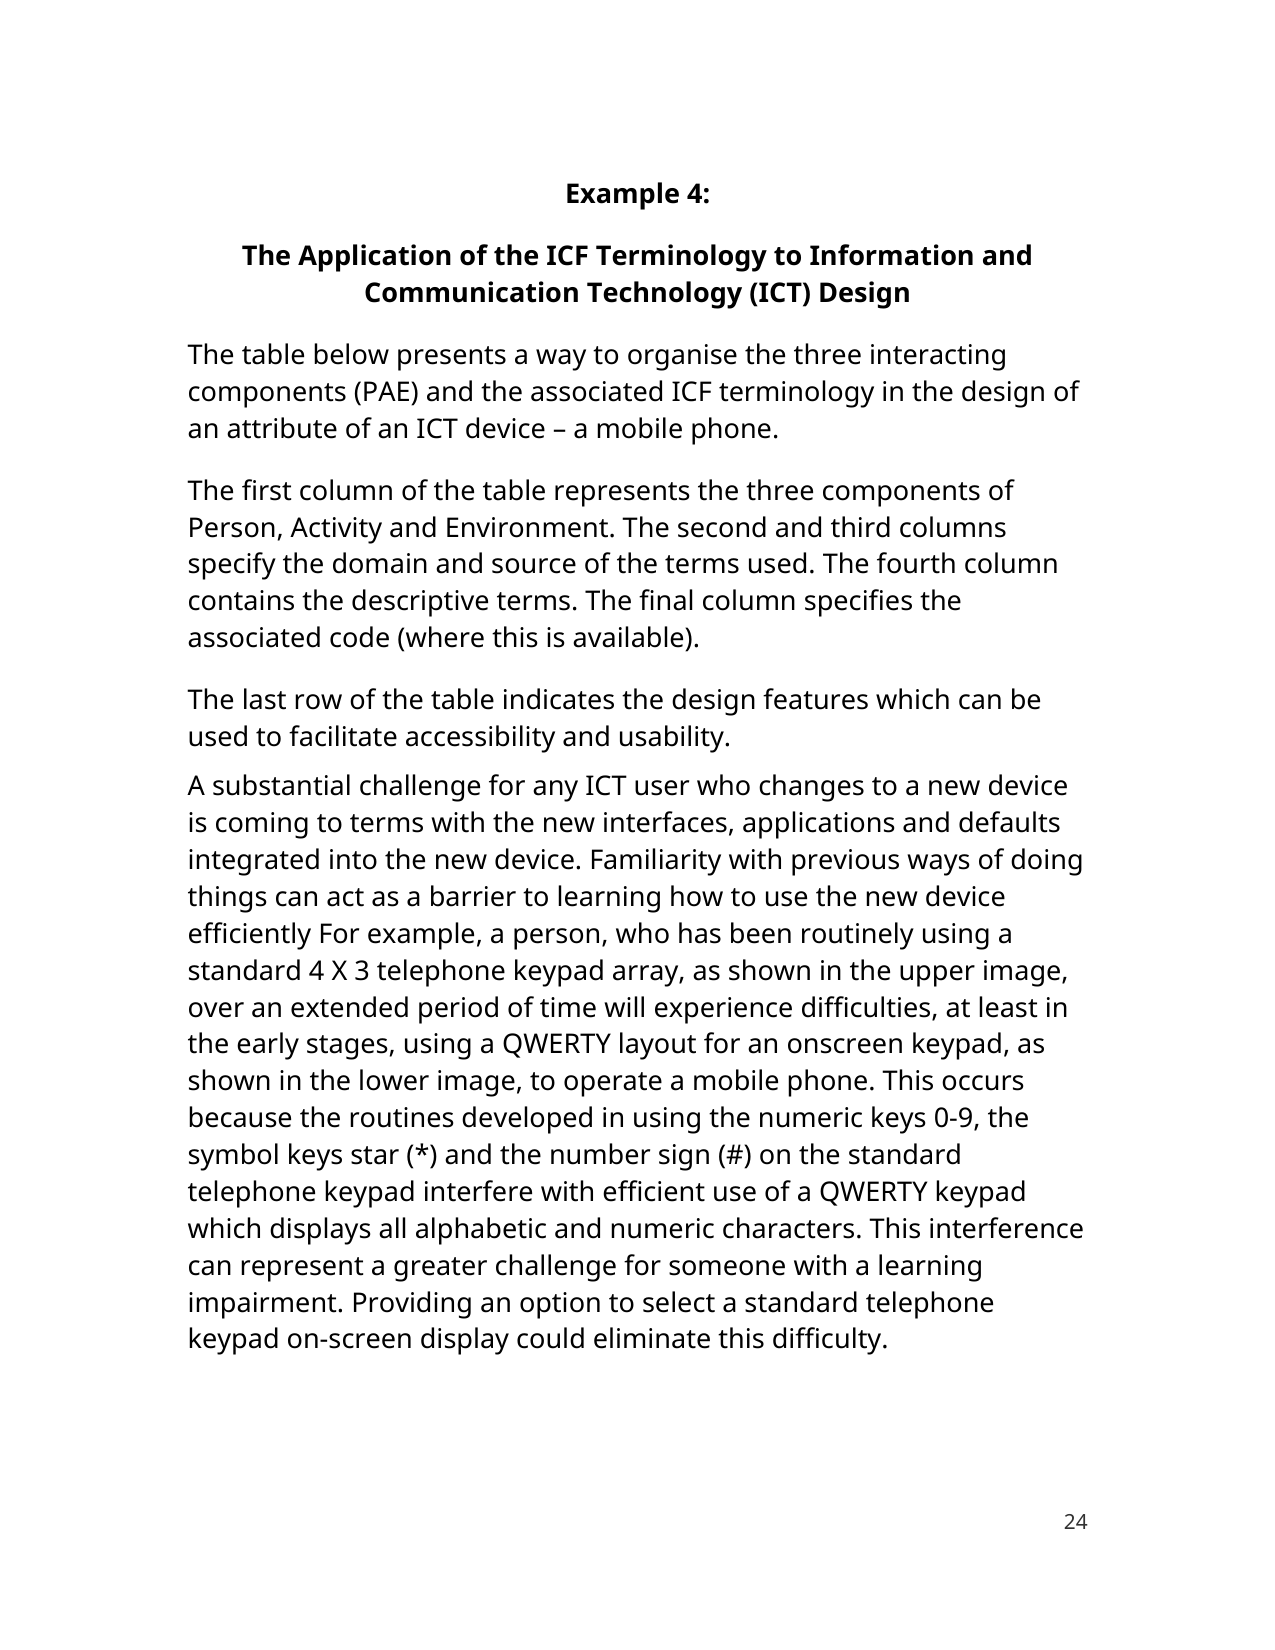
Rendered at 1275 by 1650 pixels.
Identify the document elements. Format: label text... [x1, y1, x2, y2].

text Example 4: [187, 175, 1087, 212]
text The Application of the ICF Terminology to Information and Communication Technology (ICT) Design [187, 237, 1087, 311]
text A substantial challenge for any ICT user who changes to a new device is coming to terms with the new interfaces, applications and defaults integrated into the new device. Familiarity with previous ways of doing things can act as a barrier to learning how to use the new device efficiently For example, a person, who has been routinely using a standard 4 X 3 telephone keypad array, as shown in the upper image, over an extended period of time will experience difficulties, at least in the early stages, using a QWERTY layout for an onscreen keypad, as shown in the lower image, to operate a mobile phone. This occurs because the routines developed in using the numeric keys 0-9, the symbol keys star (*) and the number sign (#) on the standard telephone keypad interfere with efficient use of a QWERTY keypad which displays all alphabetic and numeric characters. This interference can represent a greater challenge for someone with a learning impairment. Providing an option to select a standard telephone keypad on-screen display could eliminate this difficulty. [187, 767, 1087, 1357]
text The first column of the table represents the three components of Person, Activity and Environment. The second and third columns specify the domain and source of the terms used. The fourth column contains the descriptive terms. The final column specifies the associated code (where this is available). [187, 471, 1087, 656]
text The last row of the table indicates the design features which can be used to facilitate accessibility and usability. [187, 681, 1087, 754]
text The table below presents a way to organise the three interacting components (PAE) and the associated ICF terminology in the design of an attribute of an ICT device – a mobile phone. [187, 336, 1087, 446]
